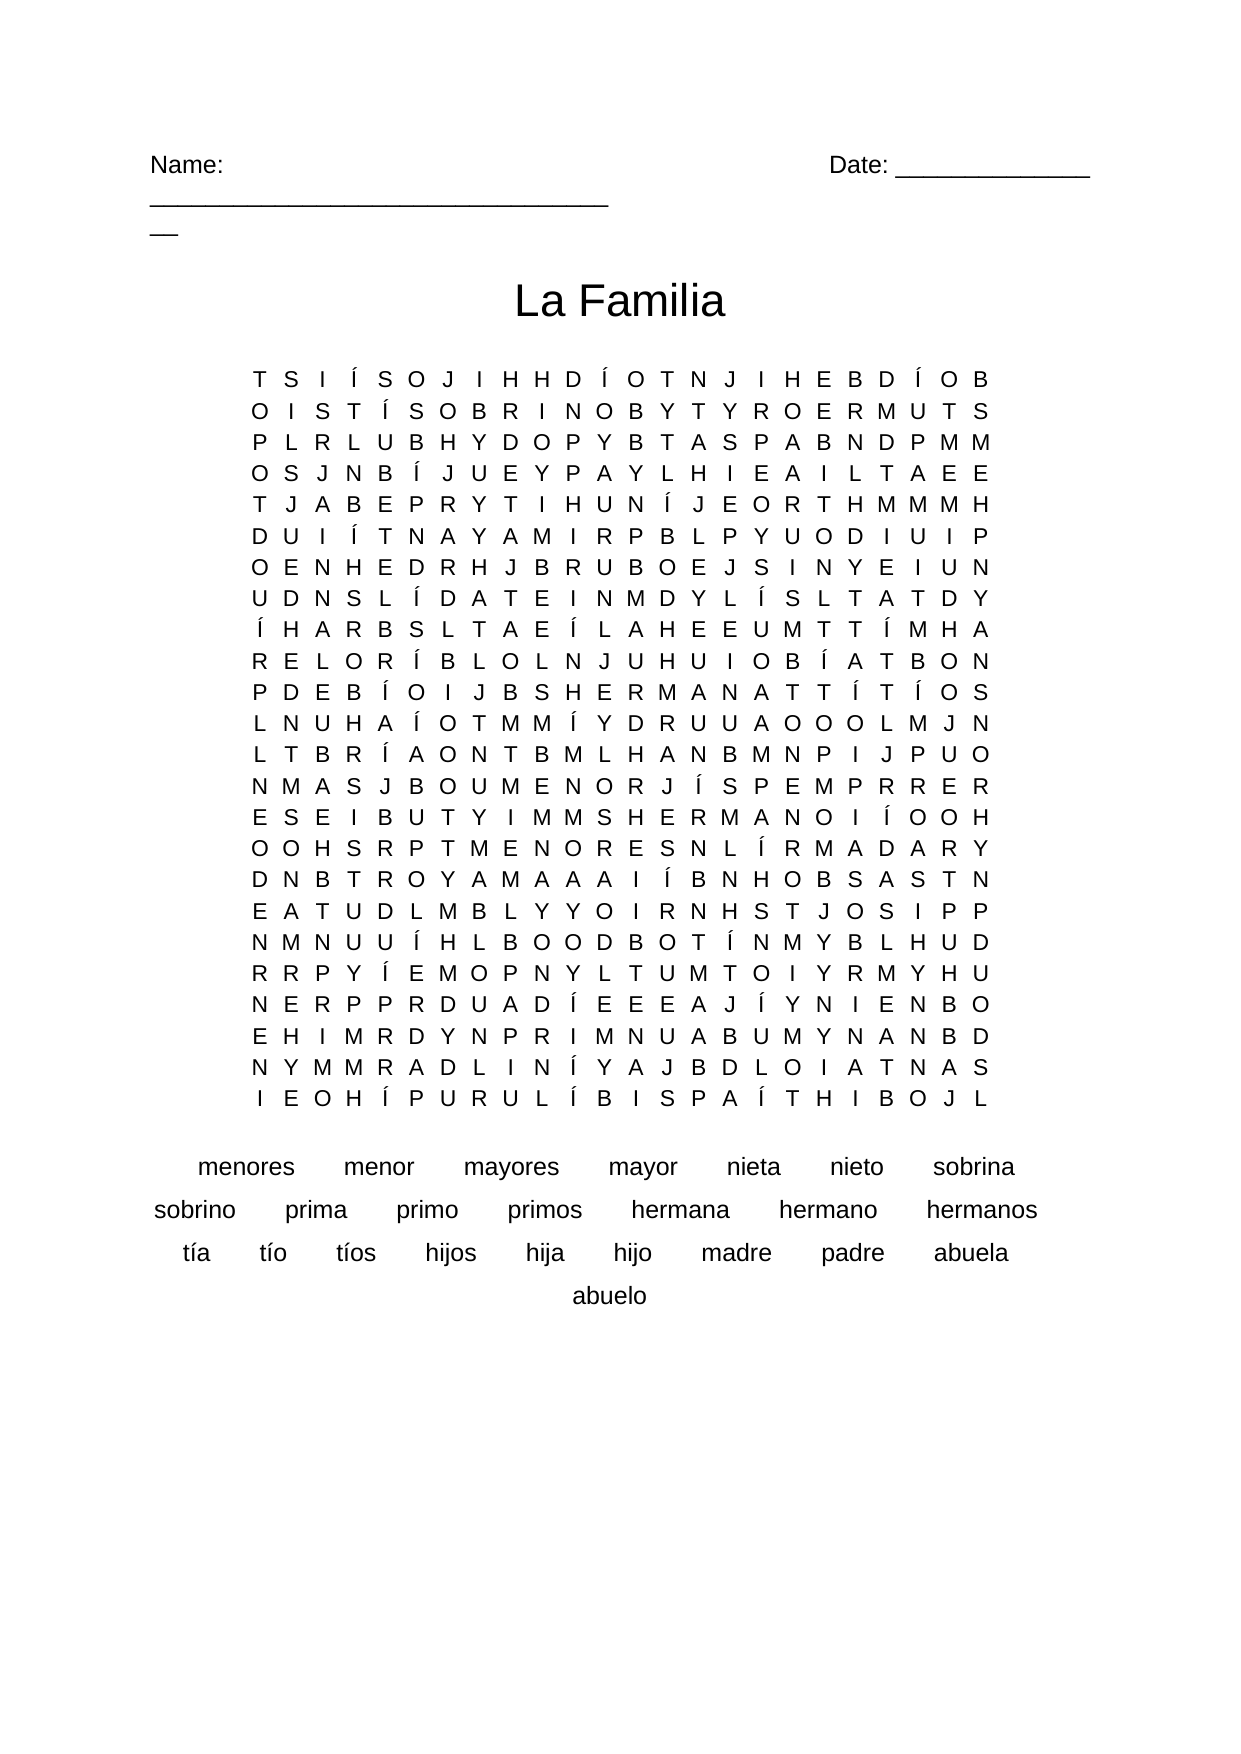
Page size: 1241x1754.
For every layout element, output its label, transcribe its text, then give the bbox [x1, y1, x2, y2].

table_cell U [401, 801, 432, 833]
table_cell B [589, 1083, 620, 1114]
table_cell A [526, 864, 557, 895]
table_cell N [902, 989, 933, 1020]
table_cell N [620, 489, 651, 520]
table_cell N [620, 1020, 651, 1051]
table_cell N [558, 645, 589, 676]
table_cell O [934, 801, 965, 833]
table_cell I [558, 520, 589, 551]
table_cell B [683, 1051, 714, 1083]
table_cell L [275, 426, 307, 458]
table_cell I [777, 958, 808, 989]
table_cell Y [464, 520, 495, 551]
table_cell R [526, 1020, 557, 1051]
table_cell N [307, 926, 338, 958]
table_cell B [620, 926, 651, 958]
table_cell O [965, 989, 996, 1020]
table_cell U [683, 708, 714, 739]
table_cell N [307, 583, 338, 614]
table_cell L [714, 833, 745, 864]
table_cell H [808, 1083, 839, 1114]
table_cell O [432, 708, 463, 739]
table_cell B [307, 739, 338, 770]
table_cell A [777, 426, 808, 458]
table_cell U [589, 551, 620, 583]
table_cell H [275, 614, 307, 645]
table_header N [683, 364, 714, 395]
table_cell T [934, 395, 965, 426]
table_cell N [244, 926, 275, 958]
table_cell H [714, 895, 745, 926]
table_cell M [871, 958, 902, 989]
table_cell A [714, 1083, 745, 1114]
table_cell D [275, 583, 307, 614]
table_cell A [745, 801, 777, 833]
table_cell A [871, 1020, 902, 1051]
table_cell A [745, 676, 777, 708]
table_cell L [683, 520, 714, 551]
table_cell I [777, 551, 808, 583]
table_cell Í [558, 1051, 589, 1083]
table_cell T [871, 458, 902, 489]
table_cell O [526, 926, 557, 958]
table_cell R [589, 520, 620, 551]
table_cell Y [620, 458, 651, 489]
table_cell O [589, 895, 620, 926]
table_cell Í [871, 801, 902, 833]
table_cell T [683, 395, 714, 426]
table_cell P [244, 426, 275, 458]
table_cell J [871, 739, 902, 770]
table_cell H [338, 708, 369, 739]
table_cell L [244, 739, 275, 770]
table_header T [244, 364, 275, 395]
table_cell D [526, 989, 557, 1020]
table_cell N [808, 989, 839, 1020]
table_cell T [777, 1083, 808, 1114]
table_cell L [965, 1083, 996, 1114]
table_cell J [683, 489, 714, 520]
table_cell Y [651, 395, 683, 426]
table_cell S [651, 1083, 683, 1114]
table_cell P [840, 770, 871, 801]
table_cell Y [464, 489, 495, 520]
table_cell Í [369, 739, 401, 770]
table_cell N [526, 1051, 557, 1083]
table_cell U [934, 739, 965, 770]
table_cell T [495, 489, 526, 520]
table_cell D [495, 426, 526, 458]
table_cell N [401, 520, 432, 551]
table_cell M [558, 739, 589, 770]
table_cell B [338, 676, 369, 708]
table_cell T [369, 520, 401, 551]
table_cell I [902, 895, 933, 926]
table_cell H [620, 801, 651, 833]
table_cell Í [401, 583, 432, 614]
table_cell M [338, 1020, 369, 1051]
table_cell U [307, 708, 338, 739]
table_cell T [871, 676, 902, 708]
table_cell N [464, 739, 495, 770]
table_cell A [745, 708, 777, 739]
table_cell O [808, 708, 839, 739]
table_cell J [432, 458, 463, 489]
table_header Í [589, 364, 620, 395]
table_cell D [965, 926, 996, 958]
table_cell A [777, 458, 808, 489]
table_cell T [808, 614, 839, 645]
table_cell L [526, 645, 557, 676]
table_cell T [902, 583, 933, 614]
table_cell I [558, 1020, 589, 1051]
table_cell A [871, 864, 902, 895]
table_cell P [495, 958, 526, 989]
table_cell N [777, 801, 808, 833]
table_cell A [495, 520, 526, 551]
table_cell O [777, 1051, 808, 1083]
table_cell T [777, 676, 808, 708]
table_cell Y [432, 864, 463, 895]
table_header H [777, 364, 808, 395]
table_cell A [902, 458, 933, 489]
table_cell A [620, 1051, 651, 1083]
table_cell Í [902, 676, 933, 708]
table_cell L [244, 708, 275, 739]
table_cell R [369, 645, 401, 676]
table_cell I [495, 801, 526, 833]
table_cell B [777, 645, 808, 676]
table_cell E [620, 833, 651, 864]
table_cell A [307, 614, 338, 645]
table_cell E [934, 458, 965, 489]
table_cell E [244, 1020, 275, 1051]
table_cell T [244, 489, 275, 520]
table_cell O [401, 864, 432, 895]
table_cell U [651, 1020, 683, 1051]
table_cell Y [714, 395, 745, 426]
table_cell A [840, 1051, 871, 1083]
table_cell R [307, 426, 338, 458]
table_header Date: ______________ [620, 150, 1090, 274]
table_cell M [808, 833, 839, 864]
table_cell M [965, 426, 996, 458]
table_cell E [401, 958, 432, 989]
table_header I [464, 364, 495, 395]
table_cell I [871, 520, 902, 551]
table_cell U [902, 520, 933, 551]
table_cell Í [558, 708, 589, 739]
table_cell A [307, 489, 338, 520]
table_cell L [464, 1051, 495, 1083]
table_cell T [464, 708, 495, 739]
table_cell T [338, 864, 369, 895]
table_cell Y [808, 958, 839, 989]
table_cell S [307, 395, 338, 426]
table_cell A [683, 989, 714, 1020]
table_header O [620, 364, 651, 395]
table_cell D [432, 989, 463, 1020]
table_cell Í [244, 614, 275, 645]
table_cell T [338, 395, 369, 426]
table_cell M [902, 708, 933, 739]
table_cell I [714, 458, 745, 489]
table_cell N [902, 1051, 933, 1083]
table_cell U [369, 426, 401, 458]
table_cell N [244, 770, 275, 801]
table_cell E [808, 395, 839, 426]
table_cell O [307, 1083, 338, 1114]
table_cell U [432, 1083, 463, 1114]
table_cell E [526, 614, 557, 645]
table_cell O [401, 676, 432, 708]
table_cell D [965, 1020, 996, 1051]
table_cell T [934, 864, 965, 895]
table_cell E [683, 614, 714, 645]
table_cell B [934, 989, 965, 1020]
table_cell R [401, 989, 432, 1020]
table_cell R [369, 864, 401, 895]
table_cell N [244, 989, 275, 1020]
table_cell P [338, 989, 369, 1020]
table_cell Í [401, 926, 432, 958]
table_cell Í [401, 458, 432, 489]
table_cell B [495, 676, 526, 708]
table_cell R [934, 833, 965, 864]
table_header H [495, 364, 526, 395]
table_cell H [651, 614, 683, 645]
table_cell I [432, 676, 463, 708]
table_cell M [902, 614, 933, 645]
table_cell M [526, 520, 557, 551]
table_cell R [589, 833, 620, 864]
table_cell P [401, 489, 432, 520]
table_cell A [934, 1051, 965, 1083]
table_cell Í [745, 833, 777, 864]
table_cell A [589, 864, 620, 895]
table_cell R [369, 1051, 401, 1083]
table_cell U [777, 520, 808, 551]
table_header I [745, 364, 777, 395]
table_cell E [651, 801, 683, 833]
table_cell R [338, 614, 369, 645]
table_header E [808, 364, 839, 395]
table_cell B [620, 395, 651, 426]
table_cell A [840, 645, 871, 676]
table_cell U [338, 895, 369, 926]
table_cell O [558, 833, 589, 864]
table_cell S [965, 395, 996, 426]
table_cell P [965, 895, 996, 926]
table_cell D [401, 551, 432, 583]
table_cell L [307, 645, 338, 676]
table_header T [651, 364, 683, 395]
table_cell H [307, 833, 338, 864]
table_cell M [871, 395, 902, 426]
table_cell N [840, 426, 871, 458]
table_cell O [965, 739, 996, 770]
table_cell B [683, 864, 714, 895]
table_cell L [871, 708, 902, 739]
table_cell T [495, 739, 526, 770]
table_cell E [526, 583, 557, 614]
table_cell M [902, 489, 933, 520]
table_cell M [275, 926, 307, 958]
table_cell S [338, 833, 369, 864]
table_cell A [464, 583, 495, 614]
table_cell E [526, 770, 557, 801]
table_cell T [432, 833, 463, 864]
table_cell M [620, 583, 651, 614]
table_cell E [620, 989, 651, 1020]
table_cell R [244, 645, 275, 676]
table_cell B [526, 739, 557, 770]
table_cell R [651, 895, 683, 926]
table_cell O [651, 926, 683, 958]
table_cell S [338, 583, 369, 614]
table_cell S [965, 1051, 996, 1083]
table_cell M [589, 1020, 620, 1051]
table_header H [526, 364, 557, 395]
table_cell J [307, 458, 338, 489]
table_cell T [464, 614, 495, 645]
table_cell D [369, 895, 401, 926]
table_cell T [871, 645, 902, 676]
table_cell T [620, 958, 651, 989]
table_cell M [808, 770, 839, 801]
table_cell S [275, 801, 307, 833]
table_cell O [777, 708, 808, 739]
table_cell E [369, 551, 401, 583]
table_cell O [244, 551, 275, 583]
table_cell R [338, 739, 369, 770]
table_cell L [714, 583, 745, 614]
table_cell R [683, 801, 714, 833]
table_cell I [808, 458, 839, 489]
table_cell S [275, 458, 307, 489]
table_cell I [840, 989, 871, 1020]
table_cell Y [589, 426, 620, 458]
table_cell M [432, 895, 463, 926]
table_cell B [432, 645, 463, 676]
table_cell O [651, 551, 683, 583]
table_cell I [620, 1083, 651, 1114]
table_cell N [683, 895, 714, 926]
table_cell E [307, 801, 338, 833]
table_cell P [902, 739, 933, 770]
table_cell O [432, 739, 463, 770]
table_cell S [965, 676, 996, 708]
table_cell N [965, 864, 996, 895]
table_cell O [777, 864, 808, 895]
table_cell R [432, 489, 463, 520]
table_cell I [307, 1020, 338, 1051]
table_cell Y [558, 895, 589, 926]
table_cell L [401, 895, 432, 926]
table_cell T [432, 801, 463, 833]
table_cell B [840, 926, 871, 958]
table_cell O [840, 895, 871, 926]
table_cell J [934, 708, 965, 739]
table_cell A [620, 614, 651, 645]
table_cell U [651, 958, 683, 989]
table_cell N [714, 864, 745, 895]
table_cell A [871, 583, 902, 614]
table_cell Y [745, 520, 777, 551]
table_cell E [965, 458, 996, 489]
table_cell E [275, 989, 307, 1020]
table_cell D [651, 583, 683, 614]
table_cell P [558, 458, 589, 489]
table_cell B [338, 489, 369, 520]
table_cell M [432, 958, 463, 989]
table_cell H [965, 801, 996, 833]
table_cell U [495, 1083, 526, 1114]
table_cell I [495, 1051, 526, 1083]
table_cell H [338, 1083, 369, 1114]
table_cell I [902, 551, 933, 583]
table_cell O [902, 801, 933, 833]
table_cell S [401, 614, 432, 645]
table_cell Y [777, 989, 808, 1020]
table_cell N [307, 551, 338, 583]
table_cell B [369, 801, 401, 833]
table_header D [558, 364, 589, 395]
table_cell T [808, 676, 839, 708]
table_cell J [808, 895, 839, 926]
table_cell P [401, 833, 432, 864]
table_cell S [777, 583, 808, 614]
table_cell P [307, 958, 338, 989]
table_cell Y [840, 551, 871, 583]
table_cell P [244, 676, 275, 708]
table_header S [275, 364, 307, 395]
table_cell R [651, 708, 683, 739]
table_cell O [432, 770, 463, 801]
table_cell U [464, 458, 495, 489]
table_cell H [558, 676, 589, 708]
table_cell L [432, 614, 463, 645]
table_cell J [934, 1083, 965, 1114]
table_cell Í [745, 989, 777, 1020]
table_cell P [745, 770, 777, 801]
table_cell I [244, 1083, 275, 1114]
table_cell J [464, 676, 495, 708]
table_cell H [840, 489, 871, 520]
table_cell N [558, 770, 589, 801]
table_cell R [244, 958, 275, 989]
table_cell E [275, 645, 307, 676]
table_cell O [745, 958, 777, 989]
table_cell Í [369, 1083, 401, 1114]
table_cell L [369, 583, 401, 614]
table_header O [934, 364, 965, 395]
table_cell I [275, 395, 307, 426]
table_cell E [244, 895, 275, 926]
table_header B [840, 364, 871, 395]
table_cell H [651, 645, 683, 676]
table_cell U [902, 395, 933, 426]
table_cell H [745, 864, 777, 895]
table_cell M [745, 739, 777, 770]
table_cell M [714, 801, 745, 833]
table_cell R [777, 833, 808, 864]
table_cell L [464, 645, 495, 676]
table_cell A [369, 708, 401, 739]
table_header B [965, 364, 996, 395]
table_cell N [464, 1020, 495, 1051]
table_cell J [589, 645, 620, 676]
table_cell J [714, 989, 745, 1020]
table_cell T [840, 614, 871, 645]
table_cell R [275, 958, 307, 989]
table_cell R [620, 770, 651, 801]
table_cell B [714, 1020, 745, 1051]
table_cell E [589, 989, 620, 1020]
table_cell B [714, 739, 745, 770]
table_cell A [401, 1051, 432, 1083]
table_cell O [589, 395, 620, 426]
table_cell O [934, 645, 965, 676]
table_cell O [558, 926, 589, 958]
table_cell Í [808, 645, 839, 676]
table_cell O [840, 708, 871, 739]
table_cell M [275, 770, 307, 801]
table_cell T [651, 426, 683, 458]
table_cell T [307, 895, 338, 926]
table_cell E [275, 551, 307, 583]
table_cell O [275, 833, 307, 864]
table_cell U [620, 645, 651, 676]
table_cell T [871, 1051, 902, 1083]
table_cell Í [558, 1083, 589, 1114]
table_cell H [432, 426, 463, 458]
table_cell E [495, 833, 526, 864]
table_cell I [840, 801, 871, 833]
table_header J [432, 364, 463, 395]
table_cell O [745, 489, 777, 520]
table_cell H [338, 551, 369, 583]
table_cell L [526, 1083, 557, 1114]
table_cell D [714, 1051, 745, 1083]
table_cell H [934, 614, 965, 645]
table_cell A [401, 739, 432, 770]
table_cell B [934, 1020, 965, 1051]
table_cell E [275, 1083, 307, 1114]
table_cell P [683, 1083, 714, 1114]
table_cell B [307, 864, 338, 895]
table_cell R [620, 676, 651, 708]
table_cell S [745, 551, 777, 583]
table_cell P [714, 520, 745, 551]
table_cell P [934, 895, 965, 926]
table_cell Y [338, 958, 369, 989]
table_cell R [840, 395, 871, 426]
table_cell J [369, 770, 401, 801]
table_cell A [902, 833, 933, 864]
table_cell U [934, 551, 965, 583]
table_cell A [464, 864, 495, 895]
table_cell E [307, 676, 338, 708]
table_cell R [464, 1083, 495, 1114]
table_cell M [464, 833, 495, 864]
table_cell A [651, 739, 683, 770]
table_cell P [369, 989, 401, 1020]
table_cell L [338, 426, 369, 458]
table_cell Y [589, 1051, 620, 1083]
table_cell L [871, 926, 902, 958]
table_cell N [965, 551, 996, 583]
table_cell S [714, 770, 745, 801]
table_cell R [777, 489, 808, 520]
table_cell Y [808, 926, 839, 958]
table_cell N [275, 864, 307, 895]
table_cell R [495, 395, 526, 426]
table_cell I [620, 864, 651, 895]
table_cell H [683, 458, 714, 489]
table_cell E [495, 458, 526, 489]
table_cell Í [338, 520, 369, 551]
table_cell L [651, 458, 683, 489]
table_cell Í [558, 989, 589, 1020]
table_cell N [840, 1020, 871, 1051]
table_cell M [777, 614, 808, 645]
table_cell E [244, 801, 275, 833]
table_cell S [589, 801, 620, 833]
table_cell E [714, 489, 745, 520]
table_cell B [369, 458, 401, 489]
table_cell N [683, 833, 714, 864]
table_cell M [495, 864, 526, 895]
table_cell S [526, 676, 557, 708]
table_cell E [777, 770, 808, 801]
table_cell A [307, 770, 338, 801]
table_cell T [808, 489, 839, 520]
table_cell T [714, 958, 745, 989]
table_cell B [401, 426, 432, 458]
table_cell N [275, 708, 307, 739]
table_cell I [307, 520, 338, 551]
table_cell I [840, 1083, 871, 1114]
table_cell A [683, 426, 714, 458]
table_cell Y [464, 801, 495, 833]
table_cell N [558, 395, 589, 426]
table_cell M [495, 770, 526, 801]
table_cell Y [558, 958, 589, 989]
table_cell M [777, 1020, 808, 1051]
table_cell Í [651, 489, 683, 520]
table_cell T [683, 926, 714, 958]
table_cell H [902, 926, 933, 958]
table_cell N [745, 926, 777, 958]
table_cell B [902, 645, 933, 676]
table_cell M [871, 489, 902, 520]
table_header S [369, 364, 401, 395]
table_cell Y [902, 958, 933, 989]
table_cell I [526, 489, 557, 520]
table_cell O [934, 676, 965, 708]
table_cell N [338, 458, 369, 489]
table_cell M [683, 958, 714, 989]
table_cell H [620, 739, 651, 770]
table_cell U [934, 926, 965, 958]
table_cell Í [369, 958, 401, 989]
table_cell A [840, 833, 871, 864]
table_cell P [808, 739, 839, 770]
table_cell O [464, 958, 495, 989]
table_cell J [651, 770, 683, 801]
table_cell P [965, 520, 996, 551]
table_cell B [808, 864, 839, 895]
table_cell M [526, 708, 557, 739]
table_cell N [808, 551, 839, 583]
table_cell M [495, 708, 526, 739]
table_cell E [589, 676, 620, 708]
table_cell I [808, 1051, 839, 1083]
table_cell S [871, 895, 902, 926]
table_cell R [369, 833, 401, 864]
table_cell D [620, 708, 651, 739]
table_cell U [683, 645, 714, 676]
table_cell O [589, 770, 620, 801]
table_cell B [620, 551, 651, 583]
table_cell S [338, 770, 369, 801]
table_cell A [495, 614, 526, 645]
table_cell S [401, 395, 432, 426]
table_cell Í [651, 864, 683, 895]
table_cell H [464, 551, 495, 583]
table_cell A [683, 1020, 714, 1051]
table_cell O [495, 645, 526, 676]
table_cell O [526, 426, 557, 458]
table_cell U [464, 989, 495, 1020]
table_cell Y [275, 1051, 307, 1083]
table_cell D [244, 864, 275, 895]
table_cell Y [683, 583, 714, 614]
table_cell I [526, 395, 557, 426]
table_cell R [902, 770, 933, 801]
table_cell L [589, 614, 620, 645]
table_cell I [338, 801, 369, 833]
table_cell A [558, 864, 589, 895]
table_cell H [965, 489, 996, 520]
table_cell R [432, 551, 463, 583]
title La Familia [150, 274, 1090, 326]
table_cell B [369, 614, 401, 645]
table_cell Í [714, 926, 745, 958]
table_cell Í [369, 676, 401, 708]
table_cell U [338, 926, 369, 958]
table_cell U [589, 489, 620, 520]
table_cell M [307, 1051, 338, 1083]
table_cell B [651, 520, 683, 551]
table_cell O [244, 833, 275, 864]
table_cell O [745, 645, 777, 676]
table_cell A [495, 989, 526, 1020]
table_cell O [777, 395, 808, 426]
table_cell R [558, 551, 589, 583]
table_cell O [432, 395, 463, 426]
table_cell T [495, 583, 526, 614]
table_cell B [464, 395, 495, 426]
table_cell O [808, 520, 839, 551]
table_header J [714, 364, 745, 395]
table_cell R [965, 770, 996, 801]
table_cell P [902, 426, 933, 458]
table_cell S [902, 864, 933, 895]
table_cell Í [745, 583, 777, 614]
table_cell I [840, 739, 871, 770]
table_cell B [464, 895, 495, 926]
table_cell A [683, 676, 714, 708]
table_cell E [683, 551, 714, 583]
table_cell H [432, 926, 463, 958]
table_cell Í [401, 708, 432, 739]
table_cell E [871, 551, 902, 583]
table_cell O [902, 1083, 933, 1114]
table_cell E [714, 614, 745, 645]
table_cell I [620, 895, 651, 926]
table_cell L [589, 739, 620, 770]
table_cell N [526, 958, 557, 989]
table_cell N [777, 739, 808, 770]
table_cell H [934, 958, 965, 989]
table_cell B [620, 426, 651, 458]
table_header I [307, 364, 338, 395]
table_cell M [651, 676, 683, 708]
table_cell D [401, 1020, 432, 1051]
table_cell P [495, 1020, 526, 1051]
table_cell S [840, 864, 871, 895]
table_cell L [840, 458, 871, 489]
table_cell B [808, 426, 839, 458]
table_cell E [934, 770, 965, 801]
table_cell I [714, 645, 745, 676]
table_cell S [745, 895, 777, 926]
table_cell A [275, 895, 307, 926]
table_cell R [369, 1020, 401, 1051]
table_cell U [369, 926, 401, 958]
table_cell D [871, 833, 902, 864]
table_cell D [432, 583, 463, 614]
table_cell O [338, 645, 369, 676]
table_cell H [275, 1020, 307, 1051]
table_cell L [808, 583, 839, 614]
table_cell D [275, 676, 307, 708]
table_cell B [871, 1083, 902, 1114]
table_cell N [965, 645, 996, 676]
table_cell R [840, 958, 871, 989]
table_cell O [244, 458, 275, 489]
table_cell Y [965, 583, 996, 614]
table_cell Y [464, 426, 495, 458]
table_cell U [714, 708, 745, 739]
table_cell M [558, 801, 589, 833]
table_cell Í [683, 770, 714, 801]
table_cell M [526, 801, 557, 833]
table_cell O [808, 801, 839, 833]
table_cell Y [589, 708, 620, 739]
table_cell P [620, 520, 651, 551]
table_cell U [464, 770, 495, 801]
table_cell B [495, 926, 526, 958]
table_cell B [526, 551, 557, 583]
table_cell N [526, 833, 557, 864]
table_cell S [714, 426, 745, 458]
table_cell I [558, 583, 589, 614]
table_cell Í [369, 395, 401, 426]
table_cell U [275, 520, 307, 551]
table_cell J [495, 551, 526, 583]
table_cell J [275, 489, 307, 520]
table_cell P [558, 426, 589, 458]
table_cell P [401, 1083, 432, 1114]
table_cell E [871, 989, 902, 1020]
table_cell Í [401, 645, 432, 676]
table_cell L [495, 895, 526, 926]
table_cell Y [432, 1020, 463, 1051]
table_cell E [369, 489, 401, 520]
table_cell R [745, 395, 777, 426]
table_cell N [244, 1051, 275, 1083]
table_cell N [714, 676, 745, 708]
table_header D [871, 364, 902, 395]
table_header Name: ___________________________________ [150, 150, 620, 274]
table_cell D [432, 1051, 463, 1083]
table_cell R [307, 989, 338, 1020]
table_cell D [244, 520, 275, 551]
table_cell D [840, 520, 871, 551]
table_cell I [934, 520, 965, 551]
table_cell T [275, 739, 307, 770]
table_cell Y [526, 895, 557, 926]
table_cell M [934, 489, 965, 520]
table_cell J [651, 1051, 683, 1083]
table_cell H [558, 489, 589, 520]
table_cell J [714, 551, 745, 583]
table_cell Í [840, 676, 871, 708]
table_cell L [589, 958, 620, 989]
table_cell Y [526, 458, 557, 489]
table_cell R [871, 770, 902, 801]
table_cell Í [871, 614, 902, 645]
table_header Í [902, 364, 933, 395]
table_cell O [244, 395, 275, 426]
table_cell Í [558, 614, 589, 645]
table_header Í [338, 364, 369, 395]
table_cell Í [745, 1083, 777, 1114]
table_cell P [745, 426, 777, 458]
table_cell A [589, 458, 620, 489]
table_cell L [464, 926, 495, 958]
table_cell E [745, 458, 777, 489]
table_cell B [401, 770, 432, 801]
table_cell M [338, 1051, 369, 1083]
table_cell N [965, 708, 996, 739]
table_cell U [745, 1020, 777, 1051]
table_cell M [934, 426, 965, 458]
table_header O [401, 364, 432, 395]
table_cell D [934, 583, 965, 614]
table_cell E [651, 989, 683, 1020]
table_cell T [840, 583, 871, 614]
table_cell Y [808, 1020, 839, 1051]
text menores menor mayores mayor nieta nieto sobrina sobrino prima primo primos hermana hermano hermanos tía tío tíos hijos hija hijo madre padre abuela abuelo [150, 1151, 1090, 1309]
table_cell S [651, 833, 683, 864]
table_cell D [871, 426, 902, 458]
table_cell T [777, 895, 808, 926]
table_cell A [432, 520, 463, 551]
table_cell U [745, 614, 777, 645]
table_cell U [965, 958, 996, 989]
table_cell N [902, 1020, 933, 1051]
table_cell N [589, 583, 620, 614]
table_cell Y [965, 833, 996, 864]
table_cell U [244, 583, 275, 614]
table_cell N [683, 739, 714, 770]
table_cell M [777, 926, 808, 958]
table_cell L [745, 1051, 777, 1083]
table_cell A [965, 614, 996, 645]
table_cell D [589, 926, 620, 958]
